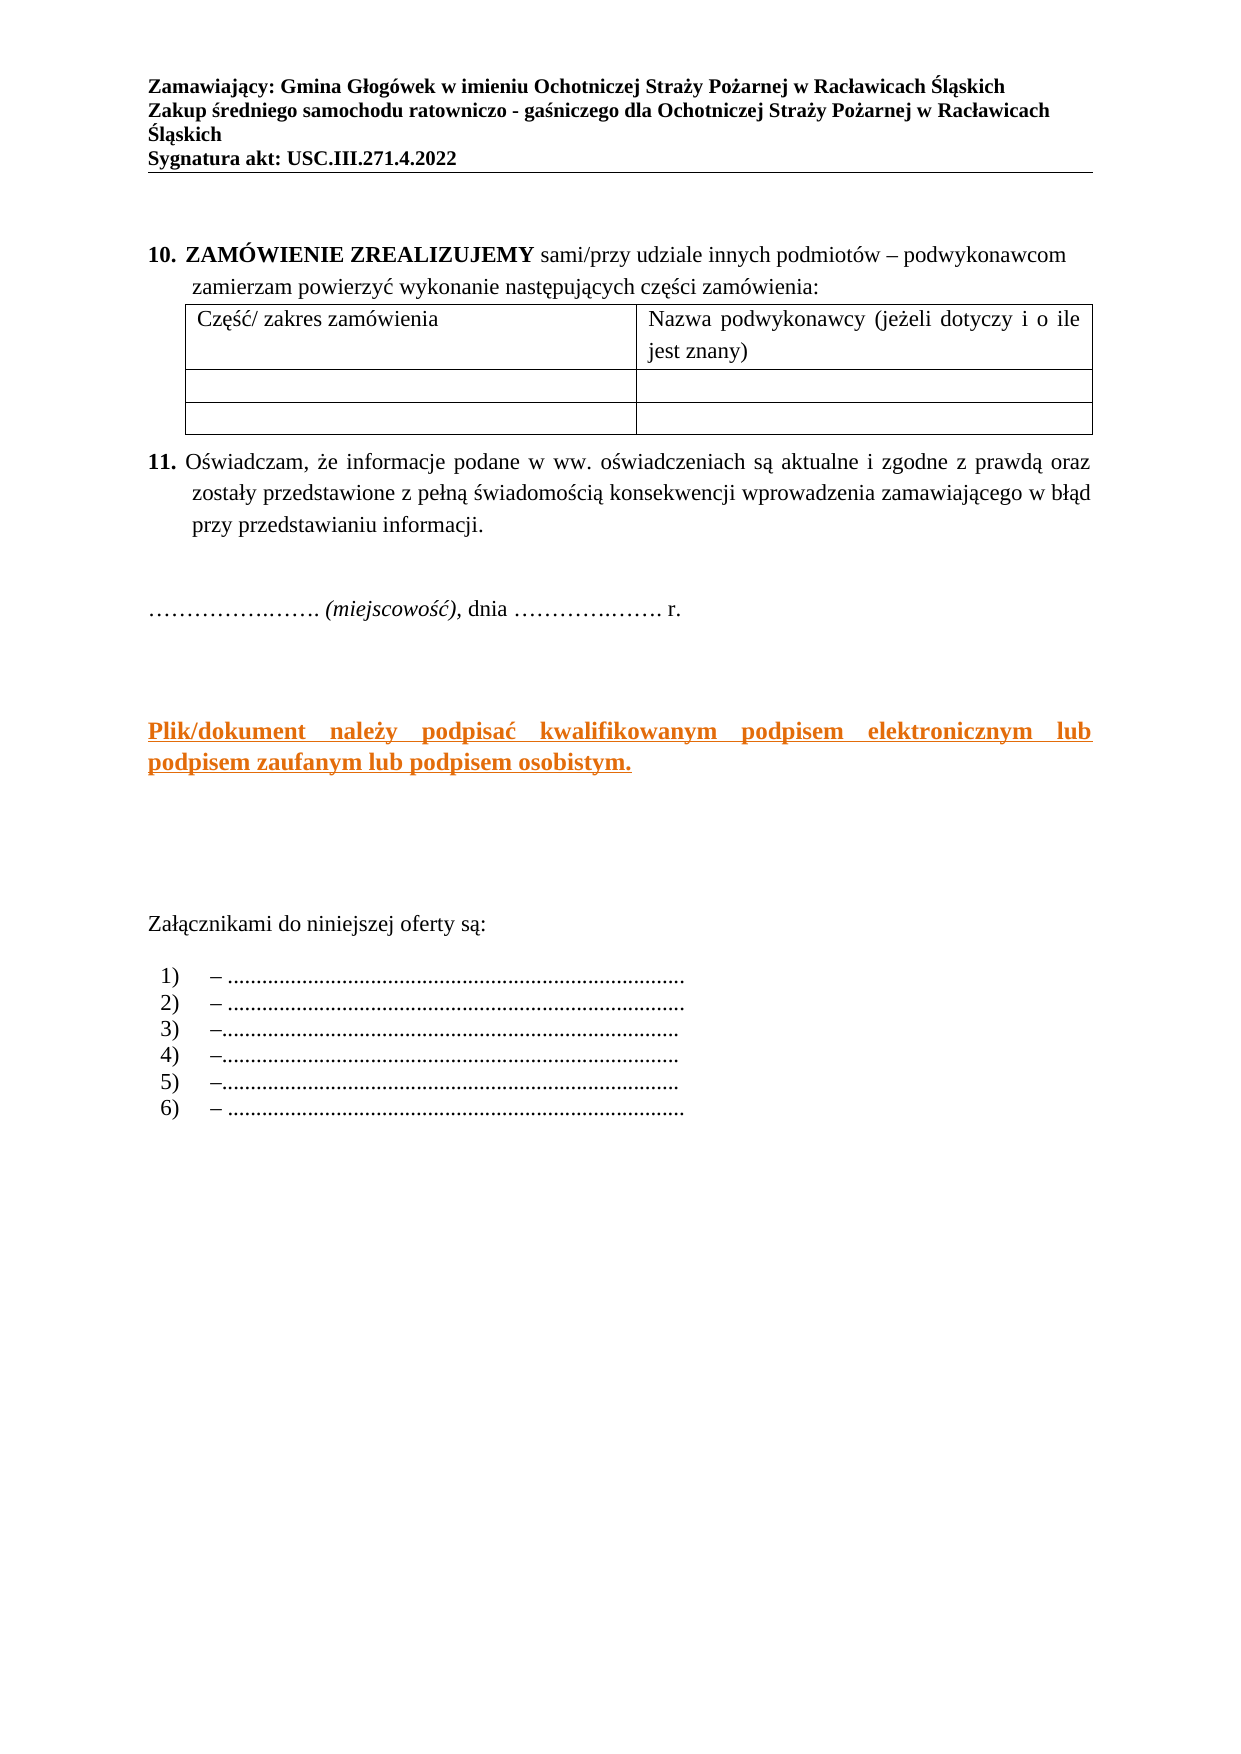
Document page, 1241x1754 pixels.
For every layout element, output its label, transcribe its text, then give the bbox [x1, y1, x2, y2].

text …………….……. (miejscowość), dnia ………….……. r. [148, 595, 1093, 622]
list –................................................................................ [160, 1042, 1093, 1068]
table_header Część/ zakres zamówienia [186, 305, 636, 369]
table_cell [637, 370, 1092, 402]
list ZAMÓWIENIE ZREALIZUJEMY sami/przy udziale innych podmiotów – podwykonawcom zamierzam powierzyć wykonanie następujących części zamówienia: [148, 241, 1093, 299]
list –................................................................................ [160, 1068, 1093, 1094]
list – ................................................................................ [160, 1094, 1093, 1121]
text Załącznikami do niniejszej oferty są: [148, 910, 1093, 936]
table_cell [637, 403, 1092, 434]
list – ................................................................................ [160, 989, 1093, 1015]
text Plik/dokument należy podpisać kwalifikowanym podpisem elektronicznym lub podpisem zaufanym lub podpisem osobistym. [148, 716, 1093, 741]
table_cell [186, 370, 636, 402]
list –................................................................................ [160, 1015, 1093, 1042]
list – ................................................................................ [160, 962, 1093, 989]
text Plik/dokument należy podpisać kwalifikowanym podpisem elektronicznym lub podpisem zaufanym lub podpisem osobistym. [148, 742, 1093, 776]
table_header Nazwa podwykonawcy (jeżeli dotyczy i o ile jest znany) [637, 305, 1092, 369]
table_cell [186, 403, 636, 434]
list Oświadczam, że informacje podane w ww. oświadczeniach są aktualne i zgodne z prawdą oraz zostały przedstawione z pełną świadomością konsekwencji wprowadzenia zamawiającego w błąd przy przedstawianiu informacji. [148, 448, 1093, 537]
